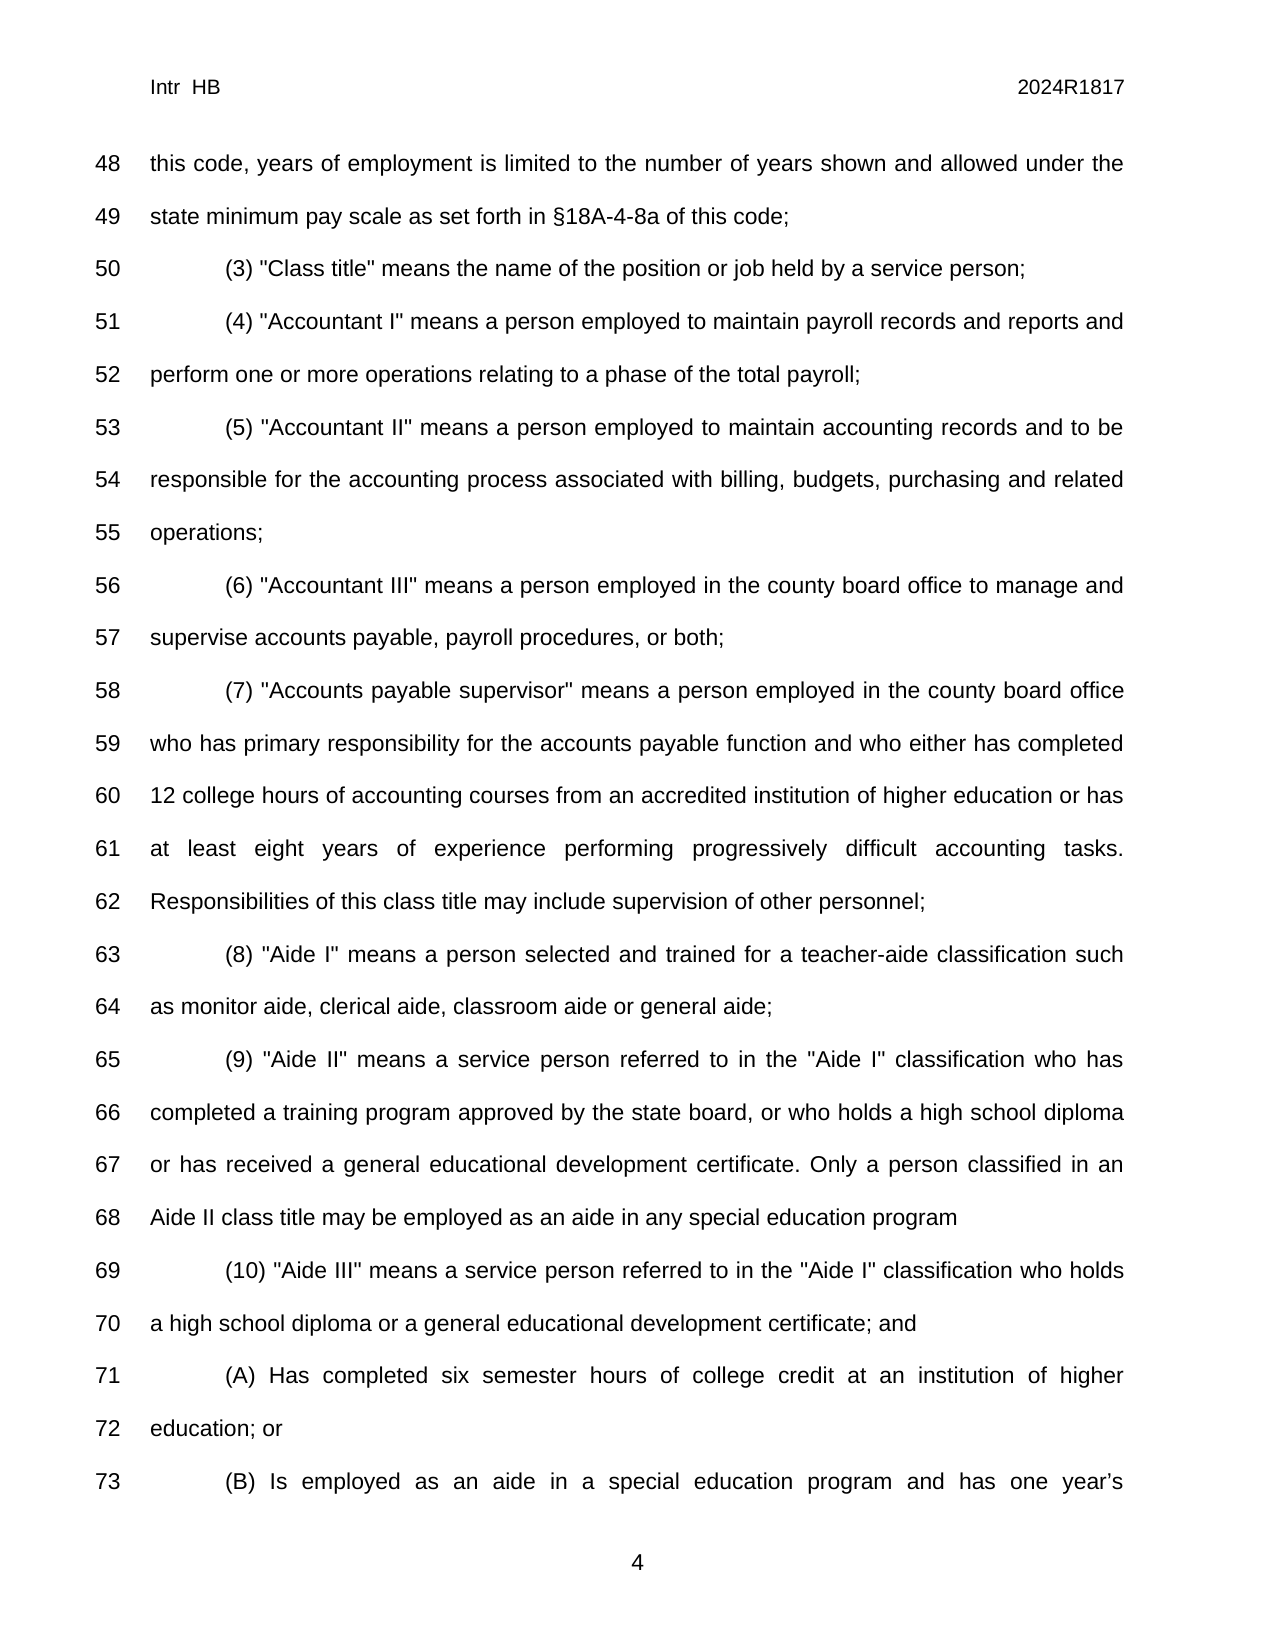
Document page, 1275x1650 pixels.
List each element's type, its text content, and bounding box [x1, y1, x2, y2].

text (4) "Accountant I" means a person employed to maintain payroll records and reports and perform one or more operations relating to a phase of the total payroll; [150, 308, 1125, 387]
text (7) "Accounts payable supervisor" means a person employed in the county board office who has primary responsibility for the accounts payable function and who either has completed 12 college hours of accounting courses from an accredited institution of higher education or has at least eight years of experience performing progressively difficult accounting tasks. Responsibilities of this class title may include supervision of other personnel; [150, 677, 1125, 914]
text (6) "Accountant III" means a person employed in the county board office to manage and supervise accounts payable, payroll procedures, or both; [150, 572, 1125, 651]
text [150, 150, 1125, 229]
text (9) "Aide II" means a service person referred to in the "Aide I" classification who has completed a training program approved by the state board, or who holds a high school diploma or has received a general educational development certificate. Only a person classified in an Aide II class title may be employed as an aide in any special education program [150, 1046, 1125, 1231]
text (3) "Class title" means the name of the position or job held by a service person; [150, 255, 1125, 282]
text (A) Has completed six semester hours of college credit at an institution of higher education; or [150, 1362, 1125, 1441]
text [150, 1468, 1125, 1494]
text (8) "Aide I" means a person selected and trained for a teacher-aide classification such as monitor aide, clerical aide, classroom aide or general aide; [150, 941, 1125, 1020]
text (10) "Aide III" means a service person referred to in the "Aide I" classification who holds a high school diploma or a general educational development certificate; and [150, 1257, 1125, 1336]
text (5) "Accountant II" means a person employed to maintain accounting records and to be responsible for the accounting process associated with billing, budgets, purchasing and related operations; [150, 413, 1125, 545]
